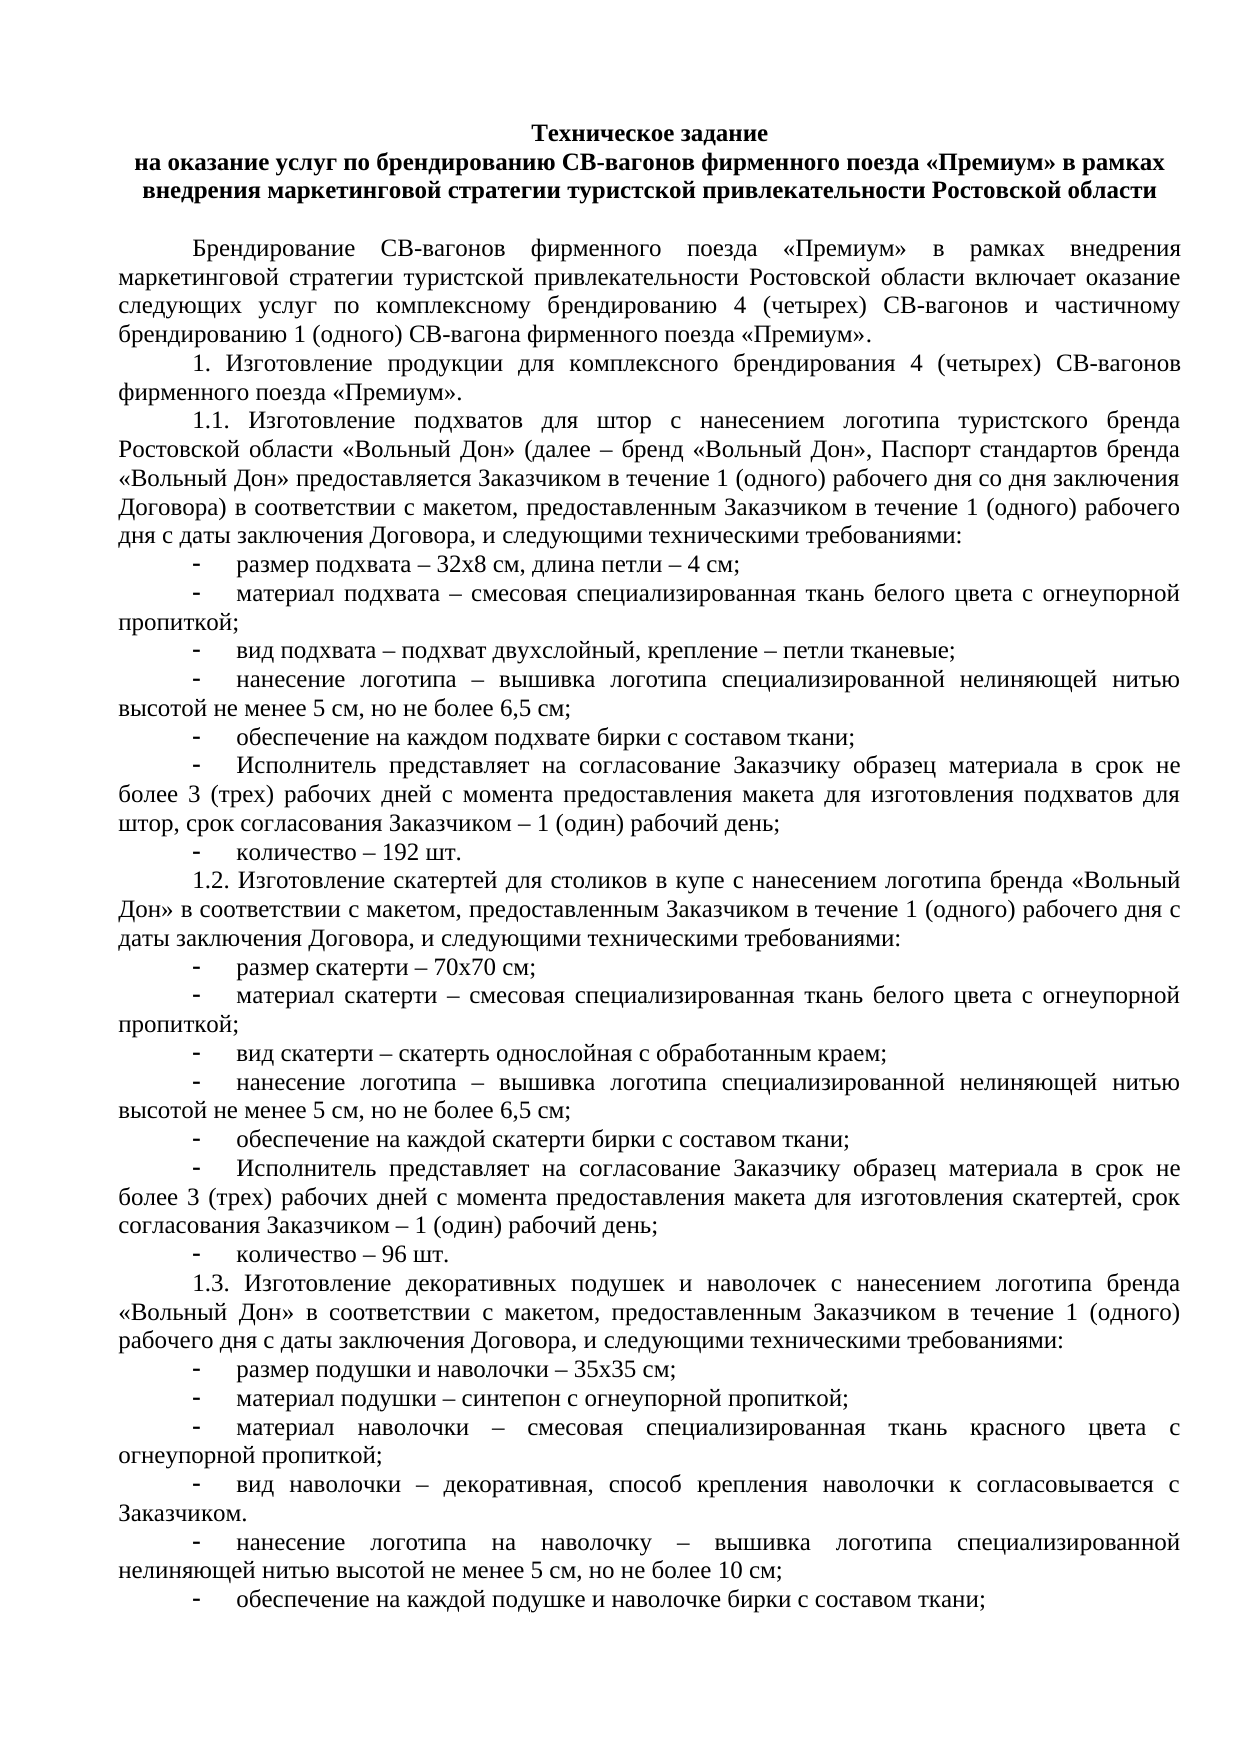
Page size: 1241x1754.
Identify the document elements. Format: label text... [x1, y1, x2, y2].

text Брендирование СВ-вагонов фирменного поезда «Премиум» в рамках внедрения маркетинговой стратегии туристской привлекательности Ростовской области включает оказание следующих услуг по комплексному брендированию 4 (четырех) СВ-вагонов и частичному брендированию 1 (одного) СВ-вагона фирменного поезда «Премиум». [118, 233, 1181, 348]
list Исполнитель представляет на согласование Заказчику образец материала в срок не более 3 (трех) рабочих дней с момента предоставления макета для изготовления скатертей, срок согласования Заказчиком – 1 (один) рабочий день; [118, 1153, 1181, 1239]
list нанесение логотипа – вышивка логотипа специализированной нелиняющей нитью высотой не менее 5 см, но не более 6,5 см; [118, 1067, 1181, 1124]
text 1.3. Изготовление декоративных подушек и наволочек с нанесением логотипа бренда «Вольный Дон» в соответствии с макетом, предоставленным Заказчиком в течение 1 (одного) рабочего дня с даты заключения Договора, и следующими техническими требованиями: [118, 1268, 1181, 1354]
list количество – 192 шт. [118, 837, 1181, 866]
list вид скатерти – скатерть однослойная с обработанным краем; [118, 1038, 1181, 1067]
list обеспечение на каждой скатерти бирки с составом ткани; [118, 1124, 1181, 1153]
list обеспечение на каждой подушке и наволочке бирки с составом ткани; [118, 1584, 1181, 1613]
list размер скатерти – 70х70 см; [118, 952, 1181, 981]
list количество – 96 шт. [118, 1239, 1181, 1268]
text 1.1. Изготовление подхватов для штор с нанесением логотипа туристского бренда Ростовской области «Вольный Дон» (далее – бренд «Вольный Дон», Паспорт стандартов бренда «Вольный Дон» предоставляется Заказчиком в течение 1 (одного) рабочего дня со дня заключения Договора) в соответствии с макетом, предоставленным Заказчиком в течение 1 (одного) рабочего дня с даты заключения Договора, и следующими техническими требованиями: [118, 406, 1181, 549]
list вид наволочки – декоративная, способ крепления наволочки к согласовывается с Заказчиком. [118, 1469, 1181, 1527]
list нанесение логотипа – вышивка логотипа специализированной нелиняющей нитью высотой не менее 5 см, но не более 6,5 см; [118, 664, 1181, 722]
list Исполнитель представляет на согласование Заказчику образец материала в срок не более 3 (трех) рабочих дней с момента предоставления макета для изготовления подхватов для штор, срок согласования Заказчиком – 1 (один) рабочий день; [118, 751, 1181, 837]
list материал скатерти – смесовая специализированная ткань белого цвета с огнеупорной пропиткой; [118, 981, 1181, 1038]
text 1.2. Изготовление скатертей для столиков в купе с нанесением логотипа бренда «Вольный Дон» в соответствии с макетом, предоставленным Заказчиком в течение 1 (одного) рабочего дня с даты заключения Договора, и следующими техническими требованиями: [118, 866, 1181, 952]
text Техническое задание [118, 118, 1181, 147]
list материал подушки – синтепон с огнеупорной пропиткой; [118, 1383, 1181, 1412]
text 1. Изготовление продукции для комплексного брендирования 4 (четырех) СВ-вагонов фирменного поезда «Премиум». [118, 348, 1181, 406]
list нанесение логотипа на наволочку – вышивка логотипа специализированной нелиняющей нитью высотой не менее 5 см, но не более 10 см; [118, 1527, 1181, 1584]
list вид подхвата – подхват двухслойный, крепление – петли тканевые; [118, 636, 1181, 664]
list размер подхвата – 32х8 см, длина петли – 4 см; [118, 549, 1181, 578]
text на оказание услуг по брендированию СВ-вагонов фирменного поезда «Премиум» в рамках внедрения маркетинговой стратегии туристской привлекательности Ростовской области [118, 147, 1181, 204]
list обеспечение на каждом подхвате бирки с составом ткани; [118, 722, 1181, 751]
list размер подушки и наволочки – 35х35 см; [118, 1354, 1181, 1383]
list материал подхвата – смесовая специализированная ткань белого цвета с огнеупорной пропиткой; [118, 578, 1181, 636]
list материал наволочки – смесовая специализированная ткань красного цвета с огнеупорной пропиткой; [118, 1412, 1181, 1469]
